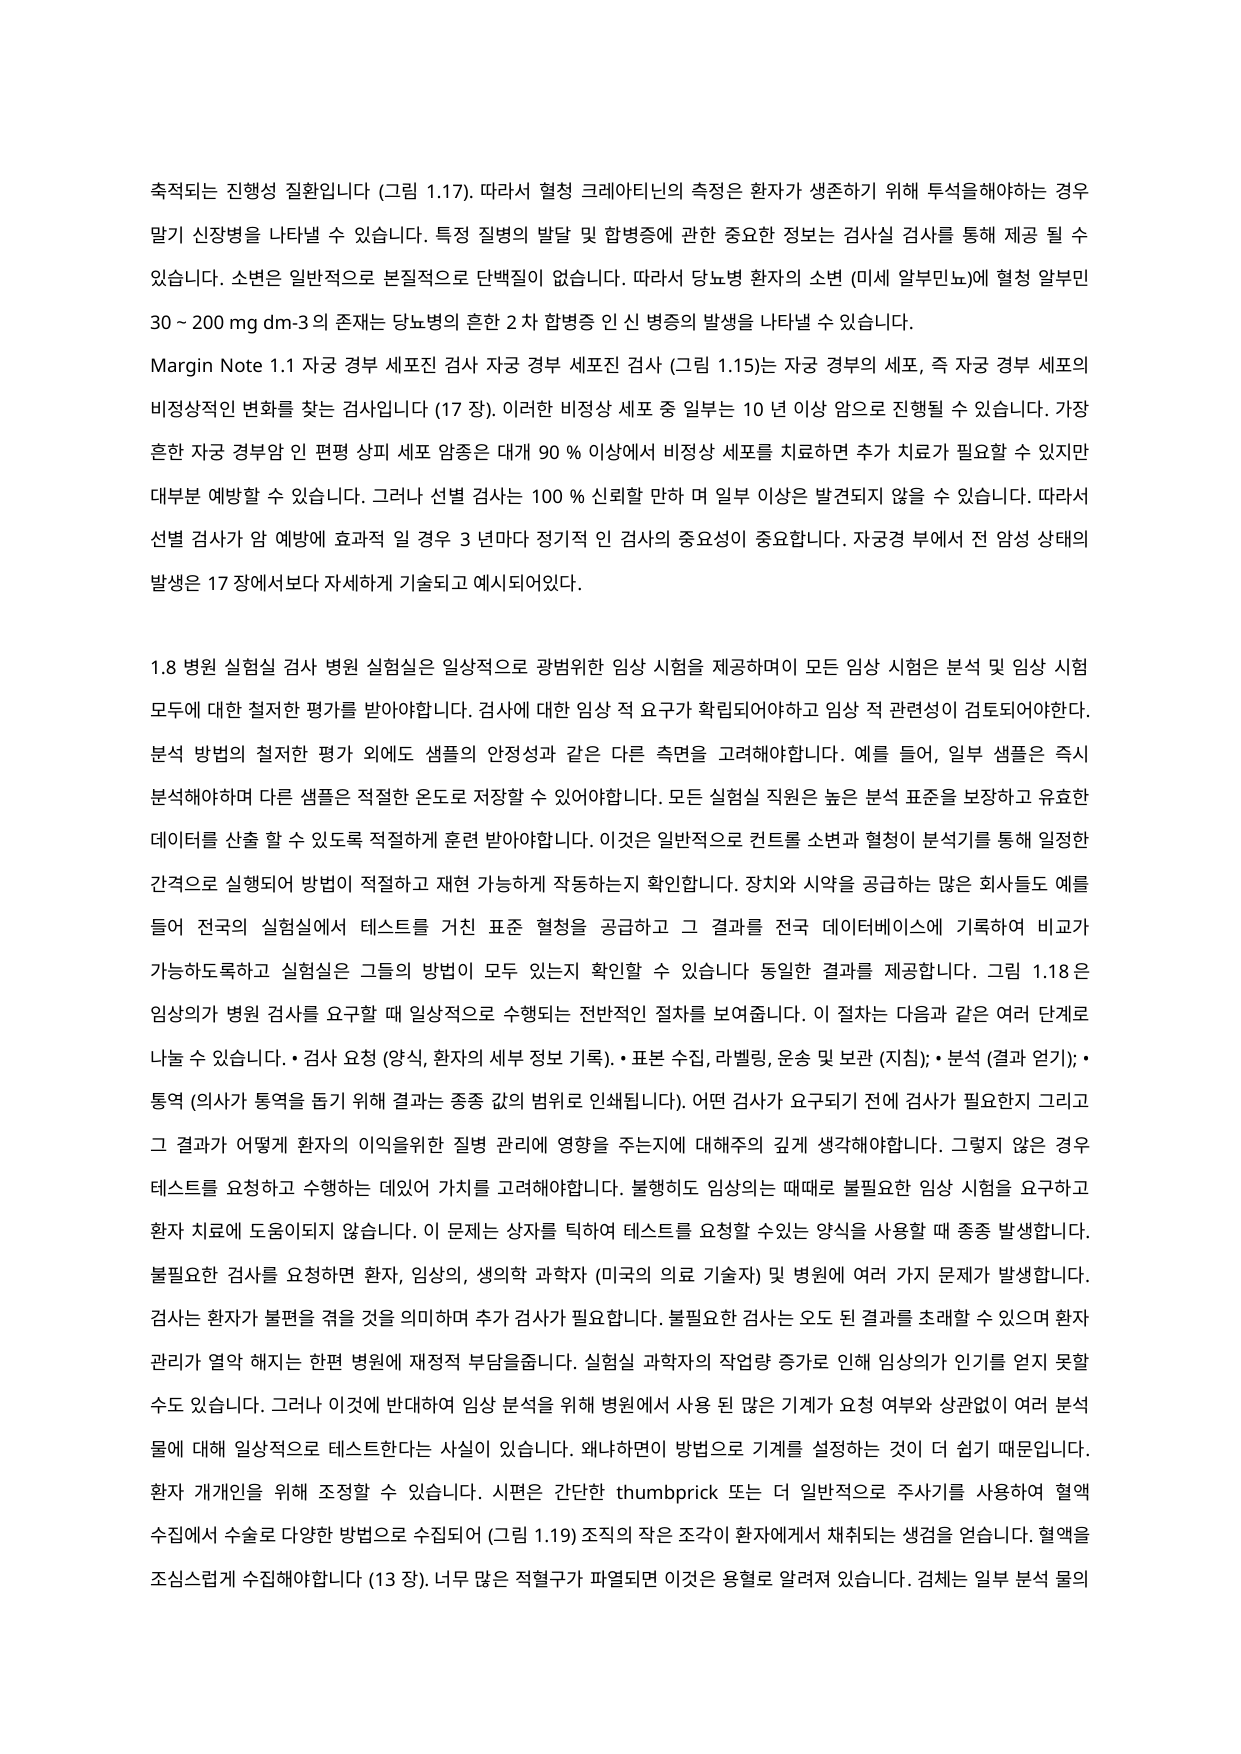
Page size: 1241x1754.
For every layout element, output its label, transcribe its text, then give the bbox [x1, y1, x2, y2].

text Margin Note 1.1 자궁 경부 세포진 검사 자궁 경부 세포진 검사 (그림 1.15)는 자궁 경부의 세포, 즉 자궁 경부 세포의 비정상적인 변화를 찾는 검사입니다 (17 장). 이러한 비정상 세포 중 일부는 10 년 이상 암으로 진행될 수 있습니다. 가장 흔한 자궁 경부암 인 편평 상피 세포 암종은 대개 90 % 이상에서 비정상 세포를 치료하면 추가 치료가 필요할 수 있지만 대부분 예방할 수 있습니다. 그러나 선별 검사는 100 % 신뢰할 만하 며 일부 이상은 발견되지 않을 수 있습니다. 따라서 선별 검사가 암 예방에 효과적 일 경우 3 년마다 정기적 인 검사의 중요성이 중요합니다. 자궁경 부에서 전 암성 상태의 발생은 17 장에서보다 자세하게 기술되고 예시되어있다. [150, 351, 1090, 595]
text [150, 177, 1090, 335]
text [150, 652, 1090, 1592]
